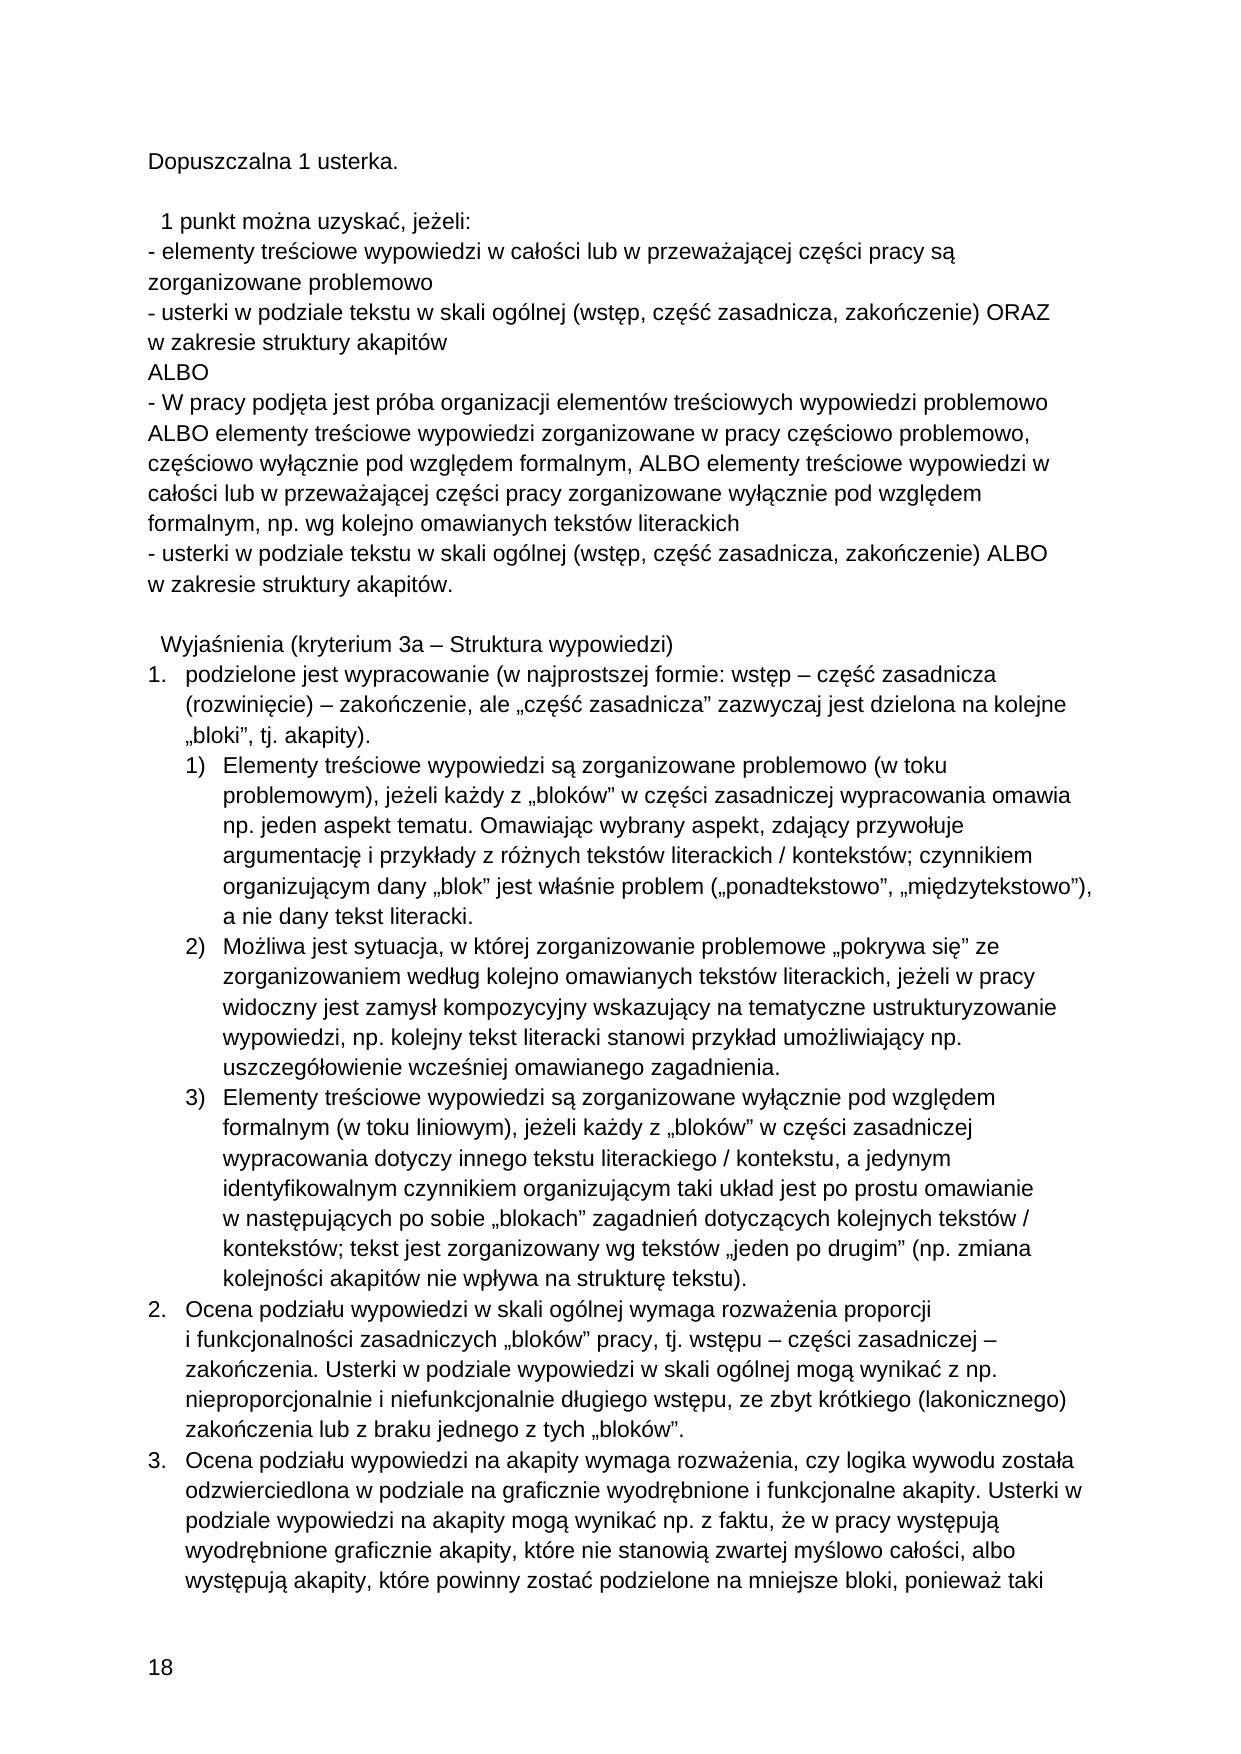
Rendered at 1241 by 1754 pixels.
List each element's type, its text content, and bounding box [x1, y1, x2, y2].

list Elementy treściowe wypowiedzi są zorganizowane wyłącznie pod względem formalnym (w toku liniowym), jeżeli każdy z „bloków” w części zasadniczej wypracowania dotyczy innego tekstu literackiego / kontekstu, a jedynym identyfikowalnym czynnikiem organizującym taki układ jest po prostu omawianie w następujących po sobie „blokach” zagadnień dotyczących kolejnych tekstów / kontekstów; tekst jest zorganizowany wg tekstów „jeden po drugim” (np. zmiana kolejności akapitów nie wpływa na strukturę tekstu). [185, 1084, 1093, 1292]
text Wyjaśnienia (kryterium 3a – Struktura wypowiedzi) [148, 631, 1093, 657]
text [148, 148, 1093, 174]
text - elementy treściowe wypowiedzi w całości lub w przeważającej części pracy są zorganizowane problemowo [148, 238, 1093, 295]
text ALBO [148, 359, 1093, 386]
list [148, 1447, 1093, 1594]
list podzielone jest wypracowanie (w najprostszej formie: wstęp – część zasadnicza (rozwinięcie) – zakończenie, ale „część zasadnicza” zazwyczaj jest dzielona na kolejne „bloki”, tj. akapity). [148, 661, 1093, 748]
list Możliwa jest sytuacja, w której zorganizowanie problemowe „pokrywa się” ze zorganizowaniem według kolejno omawianych tekstów literackich, jeżeli w pracy widoczny jest zamysł kompozycyjny wskazujący na tematyczne ustrukturyzowanie wypowiedzi, np. kolejny tekst literacki stanowi przykład umożliwiający np. uszczegółowienie wcześniej omawianego zagadnienia. [185, 933, 1093, 1080]
text - usterki w podziale tekstu w skali ogólnej (wstęp, część zasadnicza, zakończenie) ORAZ w zakresie struktury akapitów [148, 299, 1093, 355]
text 1 punkt można uzyskać, jeżeli: [148, 208, 1093, 234]
list Elementy treściowe wypowiedzi są zorganizowane problemowo (w toku problemowym), jeżeli każdy z „bloków” w części zasadniczej wypracowania omawia np. jeden aspekt tematu. Omawiając wybrany aspekt, zdający przywołuje argumentację i przykłady z różnych tekstów literackich / kontekstów; czynnikiem organizującym dany „blok” jest właśnie problem („ponadtekstowo”, „międzytekstowo”), a nie dany tekst literacki. [185, 752, 1093, 929]
list Ocena podziału wypowiedzi w skali ogólnej wymaga rozważenia proporcji i funkcjonalności zasadniczych „bloków” pracy, tj. wstępu – części zasadniczej – zakończenia. Usterki w podziale wypowiedzi w skali ogólnej mogą wynikać z np. nieproporcjonalnie i niefunkcjonalnie długiego wstępu, ze zbyt krótkiego (lakonicznego) zakończenia lub z braku jednego z tych „bloków”. [148, 1296, 1093, 1443]
text - usterki w podziale tekstu w skali ogólnej (wstęp, część zasadnicza, zakończenie) ALBO w zakresie struktury akapitów. [148, 540, 1093, 597]
